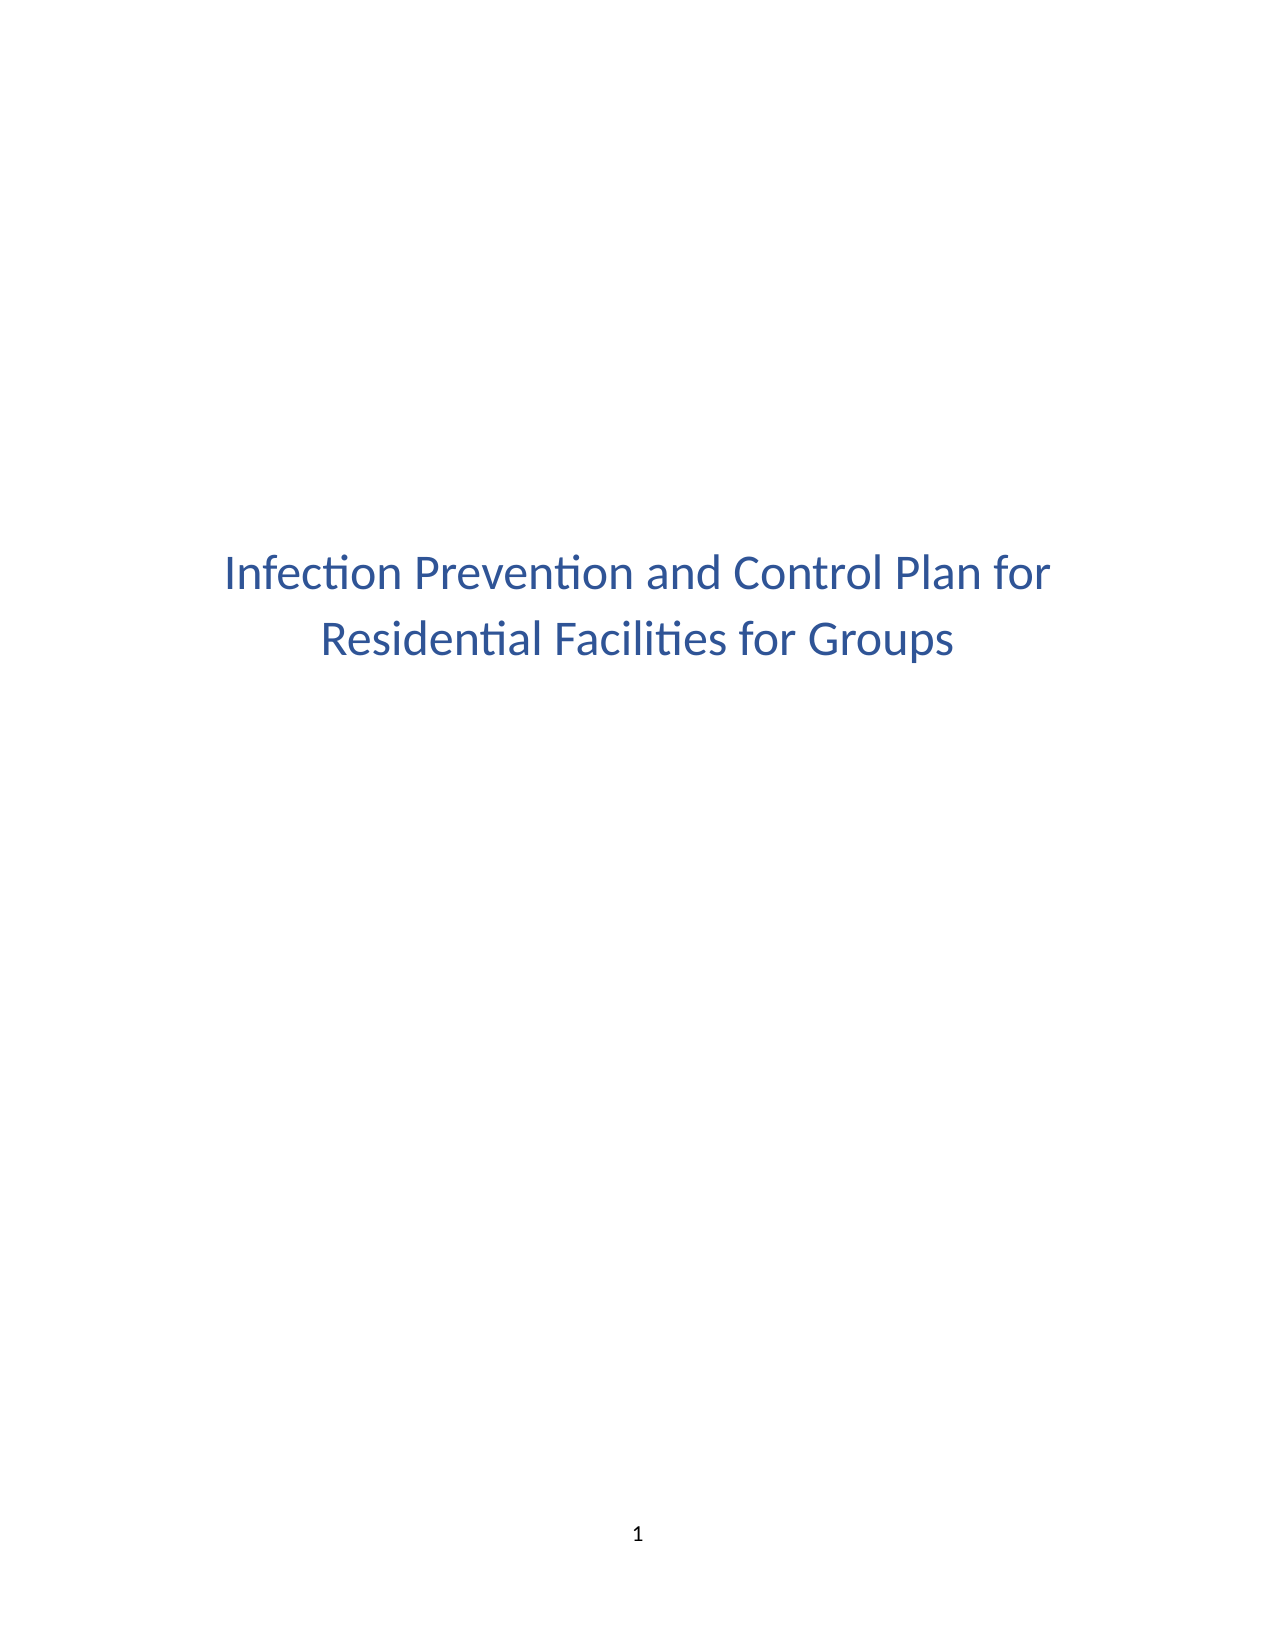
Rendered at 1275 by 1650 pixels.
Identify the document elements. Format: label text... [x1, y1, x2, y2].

text Infection Prevention and Control Plan for Residential Facilities for Groups [150, 541, 1125, 668]
